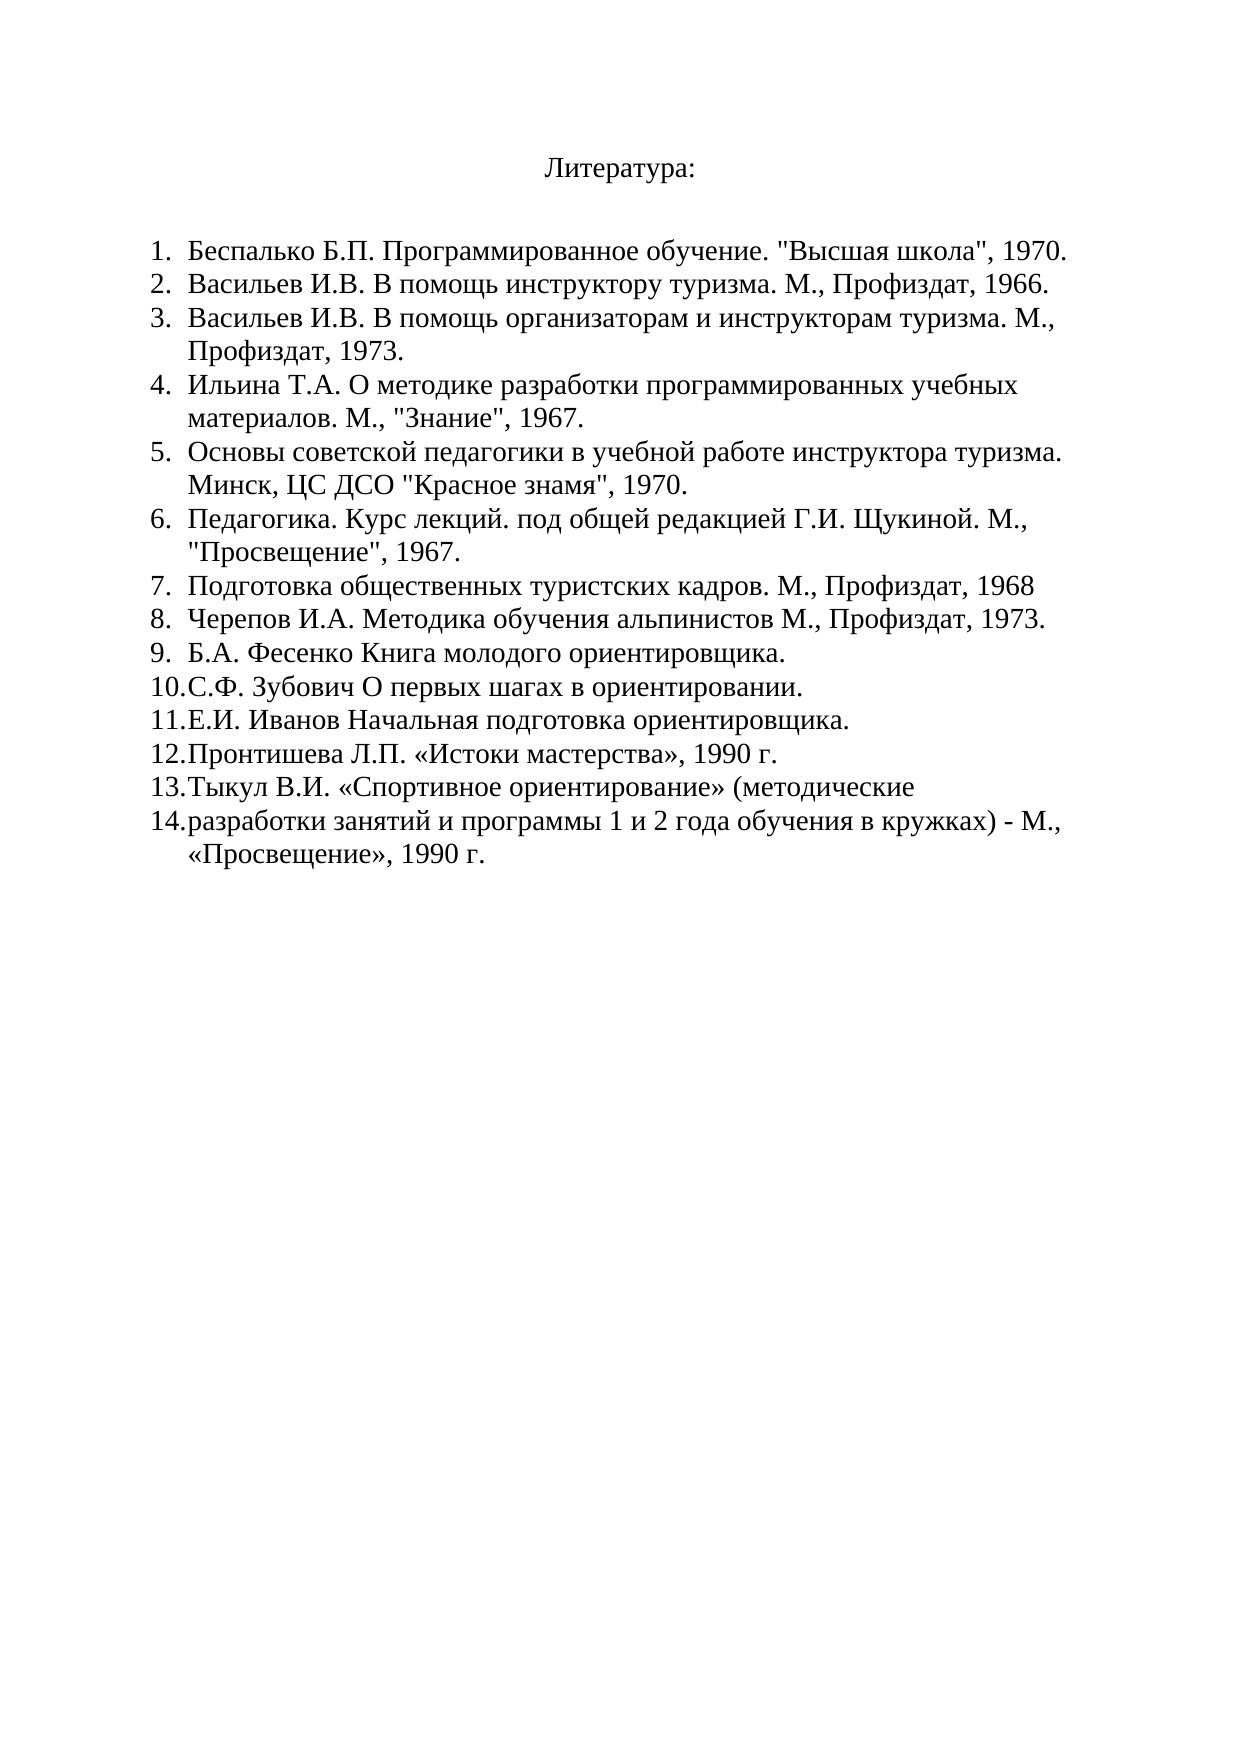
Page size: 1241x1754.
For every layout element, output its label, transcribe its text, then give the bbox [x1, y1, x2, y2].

text Литература: [112, 150, 1128, 183]
list Подготовка общественных туристских кадров. М., Профиздат, 1968 [150, 568, 1128, 602]
list С.Ф. Зубович О первых шагах в ориентировании. [150, 669, 1128, 702]
list Беспалько Б.П. Программированное обучение. "Высшая школа", 1970. [150, 233, 1128, 266]
list Ильина Т.А. О методике разработки программированных учебных материалов. М., "Знание", 1967. [150, 367, 1128, 434]
list Педагогика. Курс лекций. под общей редакцией Г.И. Щукиной. М., "Просвещение", 1967. [150, 501, 1128, 568]
list Черепов И.А. Методика обучения альпинистов М., Профиздат, 1973. [150, 602, 1128, 635]
list Васильев И.В. В помощь организаторам и инструкторам туризма. М., Профиздат, 1973. [150, 300, 1128, 367]
list Е.И. Иванов Начальная подготовка ориентировщика. [150, 702, 1128, 736]
list Тыкул В.И. «Спортивное ориентирование» (методические [150, 769, 1128, 803]
list Основы советской педагогики в учебной работе инструктора туризма. Минск, ЦС ДСО "Красное знамя", 1970. [150, 434, 1128, 501]
list Васильев И.В. В помощь инструктору туризма. М., Профиздат, 1966. [150, 266, 1128, 300]
list Пронтишева Л.П. «Истоки мастерства», 1990 г. [150, 736, 1128, 769]
list разработки занятий и программы 1 и 2 года обучения в кружках) - М., «Просвещение», 1990 г. [150, 803, 1128, 870]
list Б.А. Фесенко Книга молодого ориентировщика. [150, 635, 1128, 669]
